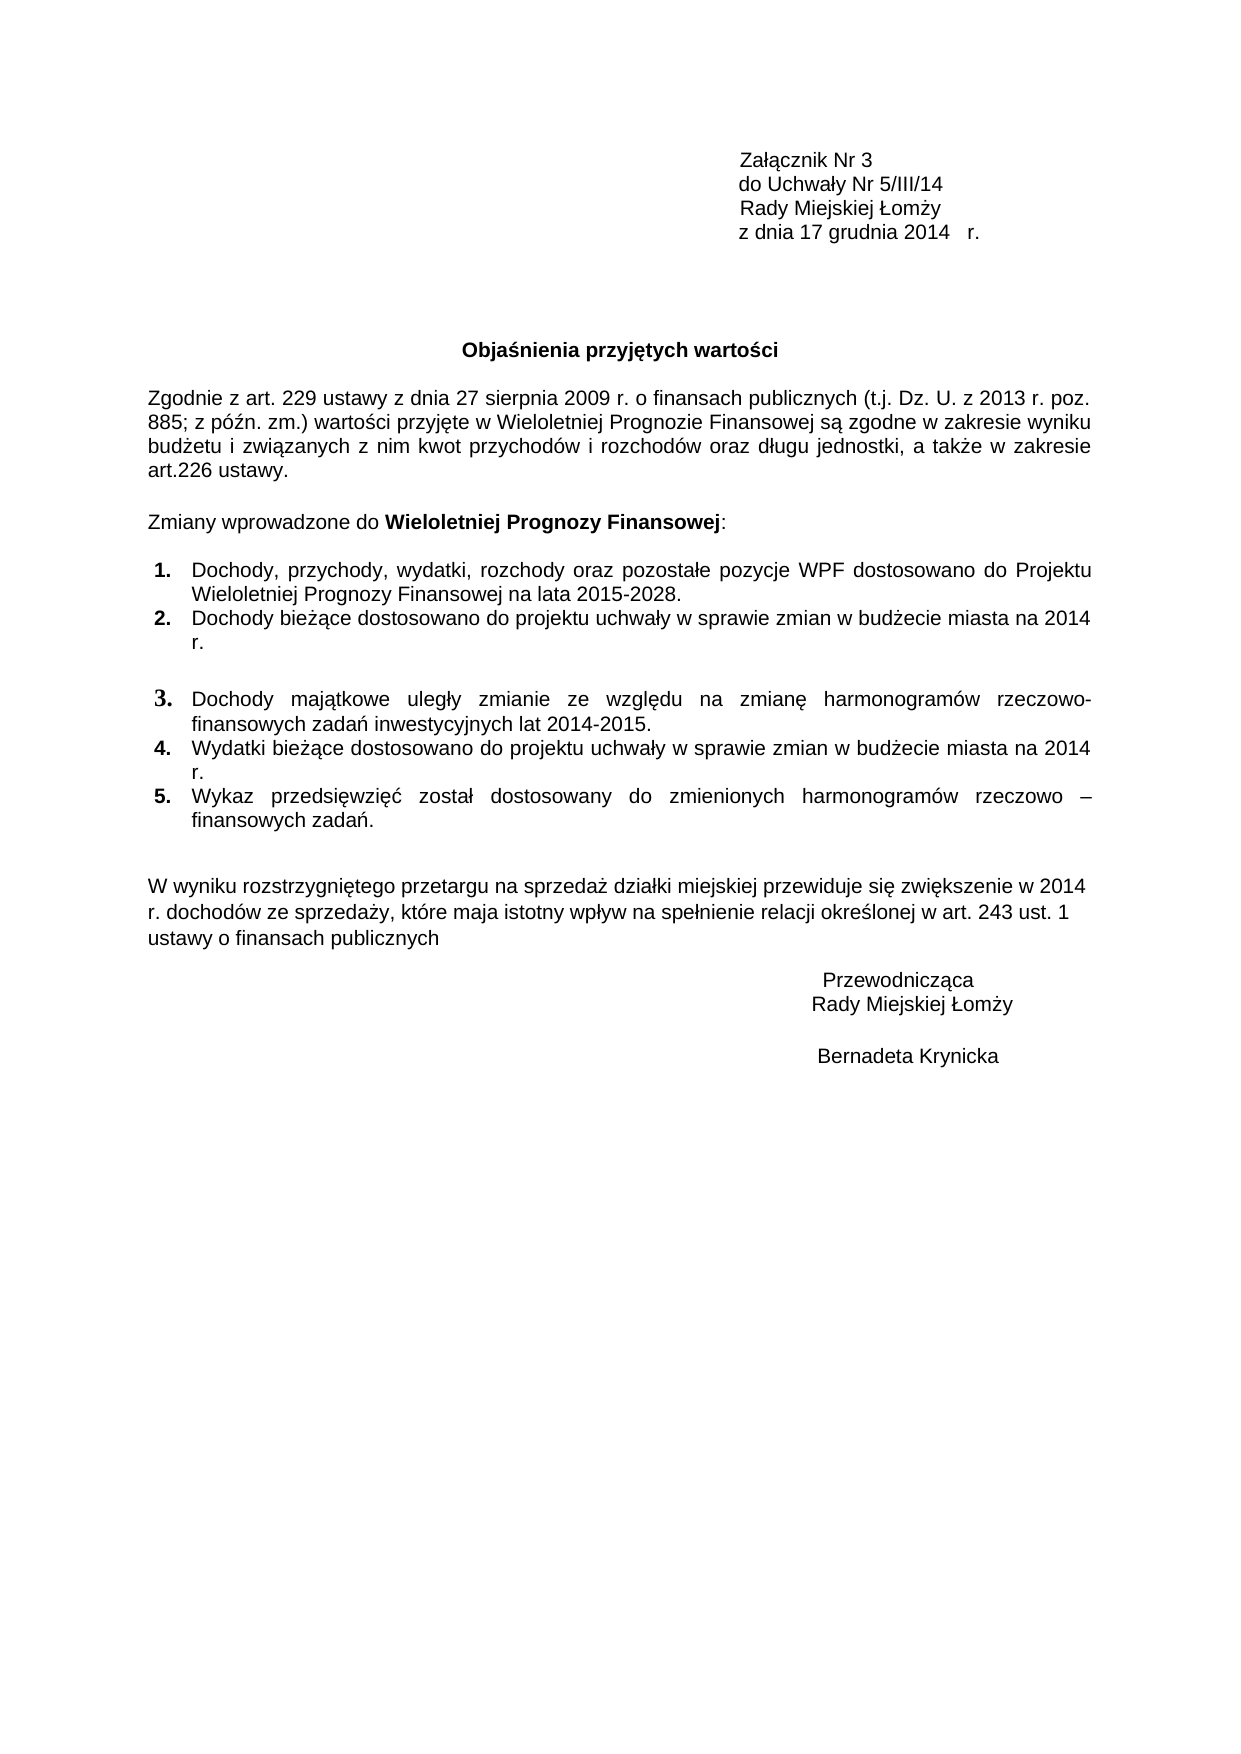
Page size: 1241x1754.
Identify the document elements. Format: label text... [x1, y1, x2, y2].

list Wydatki bieżące dostosowano do projektu uchwały w sprawie zmian w budżecie miasta na 2014 r. [154, 736, 1093, 783]
text z dnia 17 grudnia 2014 r. [148, 219, 1093, 243]
list Dochody majątkowe uległy zmianie ze względu na zmianę harmonogramów rzeczowo-finansowych zadań inwestycyjnych lat 2014-2015. [154, 683, 1093, 736]
text W wyniku rozstrzygniętego przetargu na sprzedaż działki miejskiej przewiduje się zwiększenie w 2014 r. dochodów ze sprzedaży, które maja istotny wpływ na spełnienie relacji określonej w art. 243 ust. 1 ustawy o finansach publicznych [148, 874, 1093, 949]
text Zgodnie z art. 229 ustawy z dnia 27 sierpnia 2009 r. o finansach publicznych (t.j. Dz. U. z 2013 r. poz. 885; z późn. zm.) wartości przyjęte w Wieloletniej Prognozie Finansowej są zgodne w zakresie wyniku budżetu i związanych z nim kwot przychodów i rozchodów oraz długu jednostki, a także w zakresie art.226 ustawy. [148, 386, 1093, 481]
text Zmiany wprowadzone do Wieloletniej Prognozy Finansowej: [148, 510, 1093, 534]
text do Uchwały Nr 5/III/14 [221, 172, 1093, 196]
text Rady Miejskiej Łomży [221, 196, 1093, 219]
list Dochody bieżące dostosowano do projektu uchwały w sprawie zmian w budżecie miasta na 2014 r. [154, 606, 1093, 654]
text Przewodnicząca [148, 968, 1093, 992]
text Rady Miejskiej Łomży [148, 992, 1093, 1016]
text Objaśnienia przyjętych wartości [148, 338, 1093, 362]
list Dochody, przychody, wydatki, rozchody oraz pozostałe pozycje WPF dostosowano do Projektu Wieloletniej Prognozy Finansowej na lata 2015-2028. [154, 558, 1093, 606]
text Załącznik Nr 3 [148, 148, 1093, 172]
text Bernadeta Krynicka [148, 1016, 1093, 1068]
list Wykaz przedsięwzięć został dostosowany do zmienionych harmonogramów rzeczowo – finansowych zadań. [154, 783, 1093, 831]
